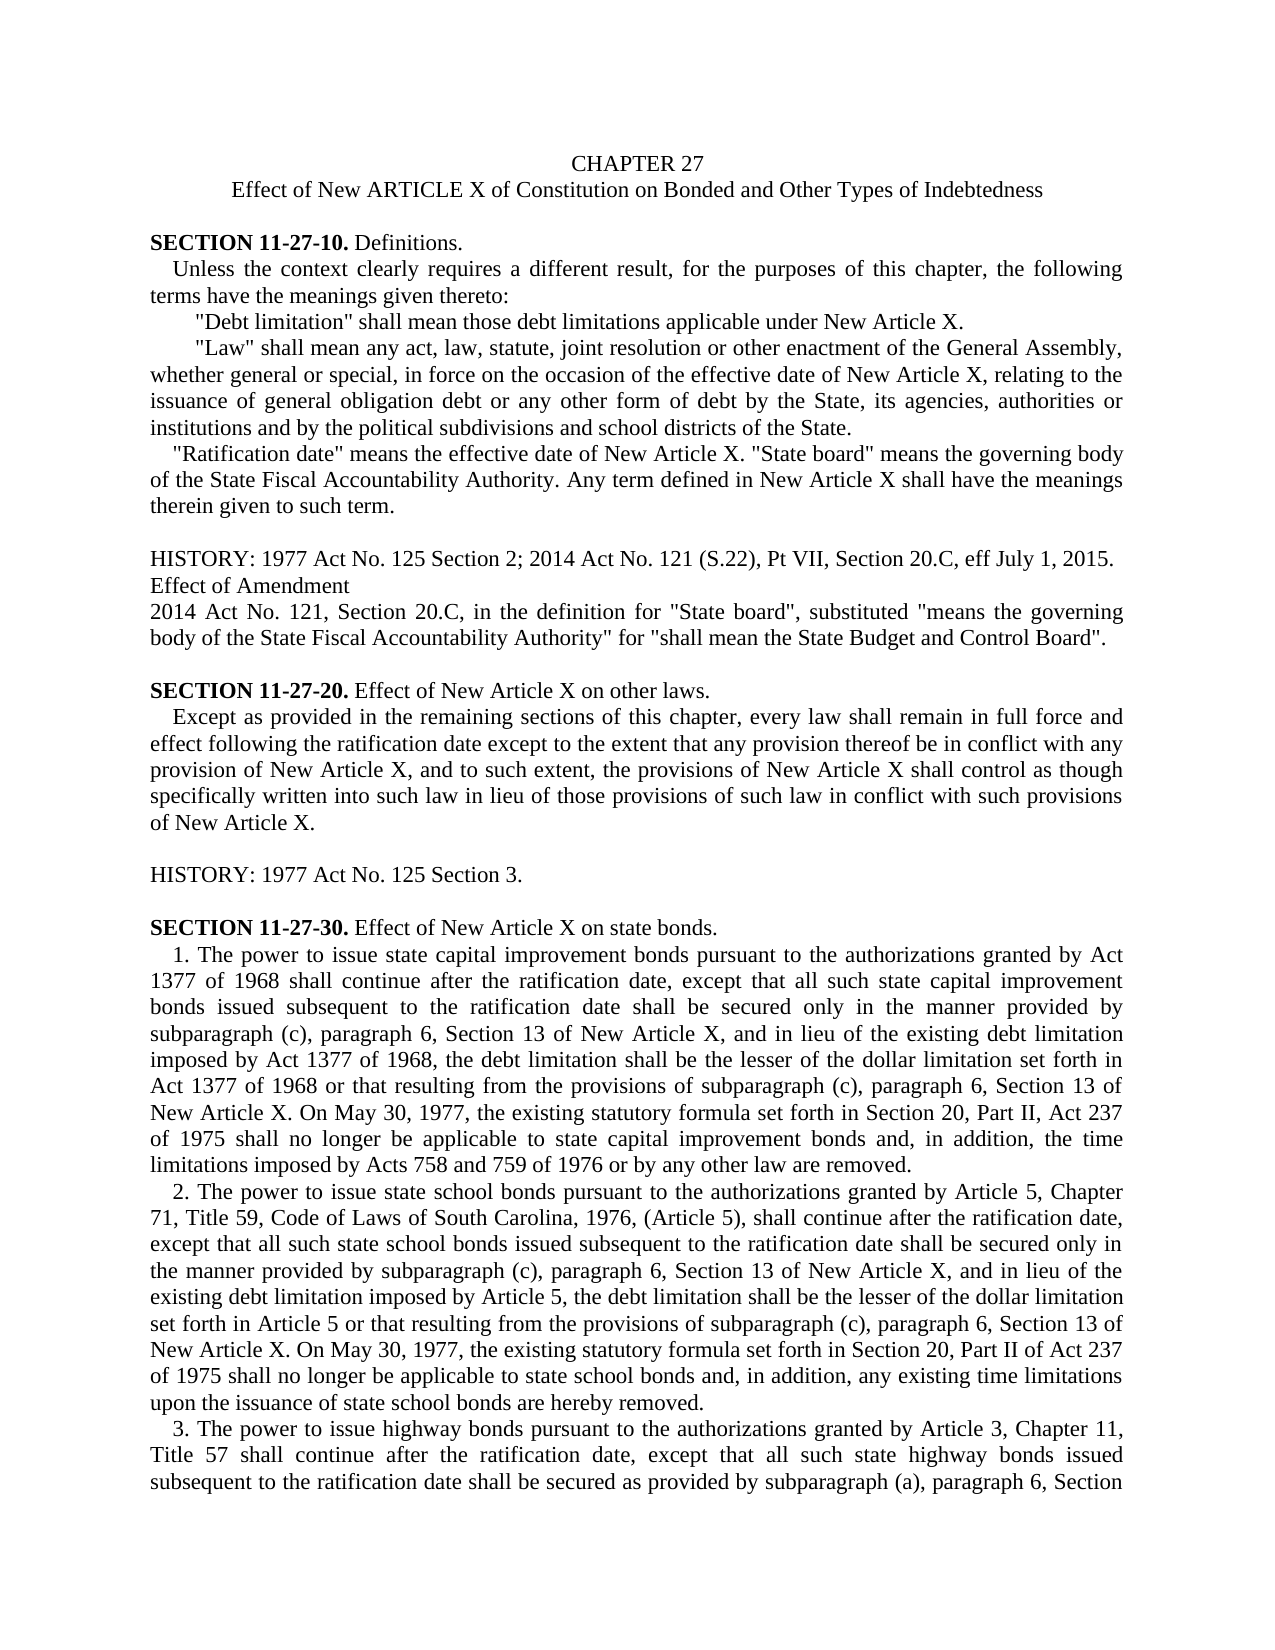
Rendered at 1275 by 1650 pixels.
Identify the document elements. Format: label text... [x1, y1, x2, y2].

text SECTION 11-27-10. Definitions. [150, 229, 1125, 255]
text "Ratification date" means the effective date of New Article X. "State board" means the governing body of the State Fiscal Accountability Authority. Any term defined in New Article X shall have the meanings therein given to such term. [150, 440, 1125, 519]
text 1. The power to issue state capital improvement bonds pursuant to the authorizations granted by Act 1377 of 1968 shall continue after the ratification date, except that all such state capital improvement bonds issued subsequent to the ratification date shall be secured only in the manner provided by subparagraph (c), paragraph 6, Section 13 of New Article X, and in lieu of the existing debt limitation imposed by Act 1377 of 1968, the debt limitation shall be the lesser of the dollar limitation set forth in Act 1377 of 1968 or that resulting from the provisions of subparagraph (c), paragraph 6, Section 13 of New Article X. On May 30, 1977, the existing statutory formula set forth in Section 20, Part II, Act 237 of 1975 shall no longer be applicable to state capital improvement bonds and, in addition, the time limitations imposed by Acts 758 and 759 of 1976 or by any other law are removed. [150, 941, 1125, 1178]
text Effect of New ARTICLE X of Constitution on Bonded and Other Types of Indebtedness [150, 176, 1125, 203]
text "Law" shall mean any act, law, statute, joint resolution or other enactment of the General Assembly, whether general or special, in force on the occasion of the effective date of New Article X, relating to the issuance of general obligation debt or any other form of debt by the State, its agencies, authorities or institutions and by the political subdivisions and school districts of the State. [150, 334, 1125, 440]
text Unless the context clearly requires a different result, for the purposes of this chapter, the following terms have the meanings given thereto: [150, 255, 1125, 308]
text Except as provided in the remaining sections of this chapter, every law shall remain in full force and effect following the ratification date except to the extent that any provision thereof be in conflict with any provision of New Article X, and to such extent, the provisions of New Article X shall control as though specifically written into such law in lieu of those provisions of such law in conflict with such provisions of New Article X. [150, 703, 1125, 835]
text CHAPTER 27 [150, 150, 1125, 176]
text 2. The power to issue state school bonds pursuant to the authorizations granted by Article 5, Chapter 71, Title 59, Code of Laws of South Carolina, 1976, (Article 5), shall continue after the ratification date, except that all such state school bonds issued subsequent to the ratification date shall be secured only in the manner provided by subparagraph (c), paragraph 6, Section 13 of New Article X, and in lieu of the existing debt limitation imposed by Article 5, the debt limitation shall be the lesser of the dollar limitation set forth in Article 5 or that resulting from the provisions of subparagraph (c), paragraph 6, Section 13 of New Article X. On May 30, 1977, the existing statutory formula set forth in Section 20, Part II of Act 237 of 1975 shall no longer be applicable to state school bonds and, in addition, any existing time limitations upon the issuance of state school bonds are hereby removed. [150, 1178, 1125, 1415]
text SECTION 11-27-20. Effect of New Article X on other laws. [150, 677, 1125, 703]
text "Debt limitation" shall mean those debt limitations applicable under New Article X. [150, 308, 1125, 334]
text SECTION 11-27-30. Effect of New Article X on state bonds. [150, 914, 1125, 941]
text HISTORY: 1977 Act No. 125 Section 3. [150, 862, 1125, 888]
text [150, 1415, 1125, 1494]
text 2014 Act No. 121, Section 20.C, in the definition for "State board", substituted "means the governing body of the State Fiscal Accountability Authority" for "shall mean the State Budget and Control Board". [150, 598, 1125, 651]
text HISTORY: 1977 Act No. 125 Section 2; 2014 Act No. 121 (S.22), Pt VII, Section 20.C, eff July 1, 2015. [150, 545, 1125, 572]
text Effect of Amendment [150, 572, 1125, 598]
